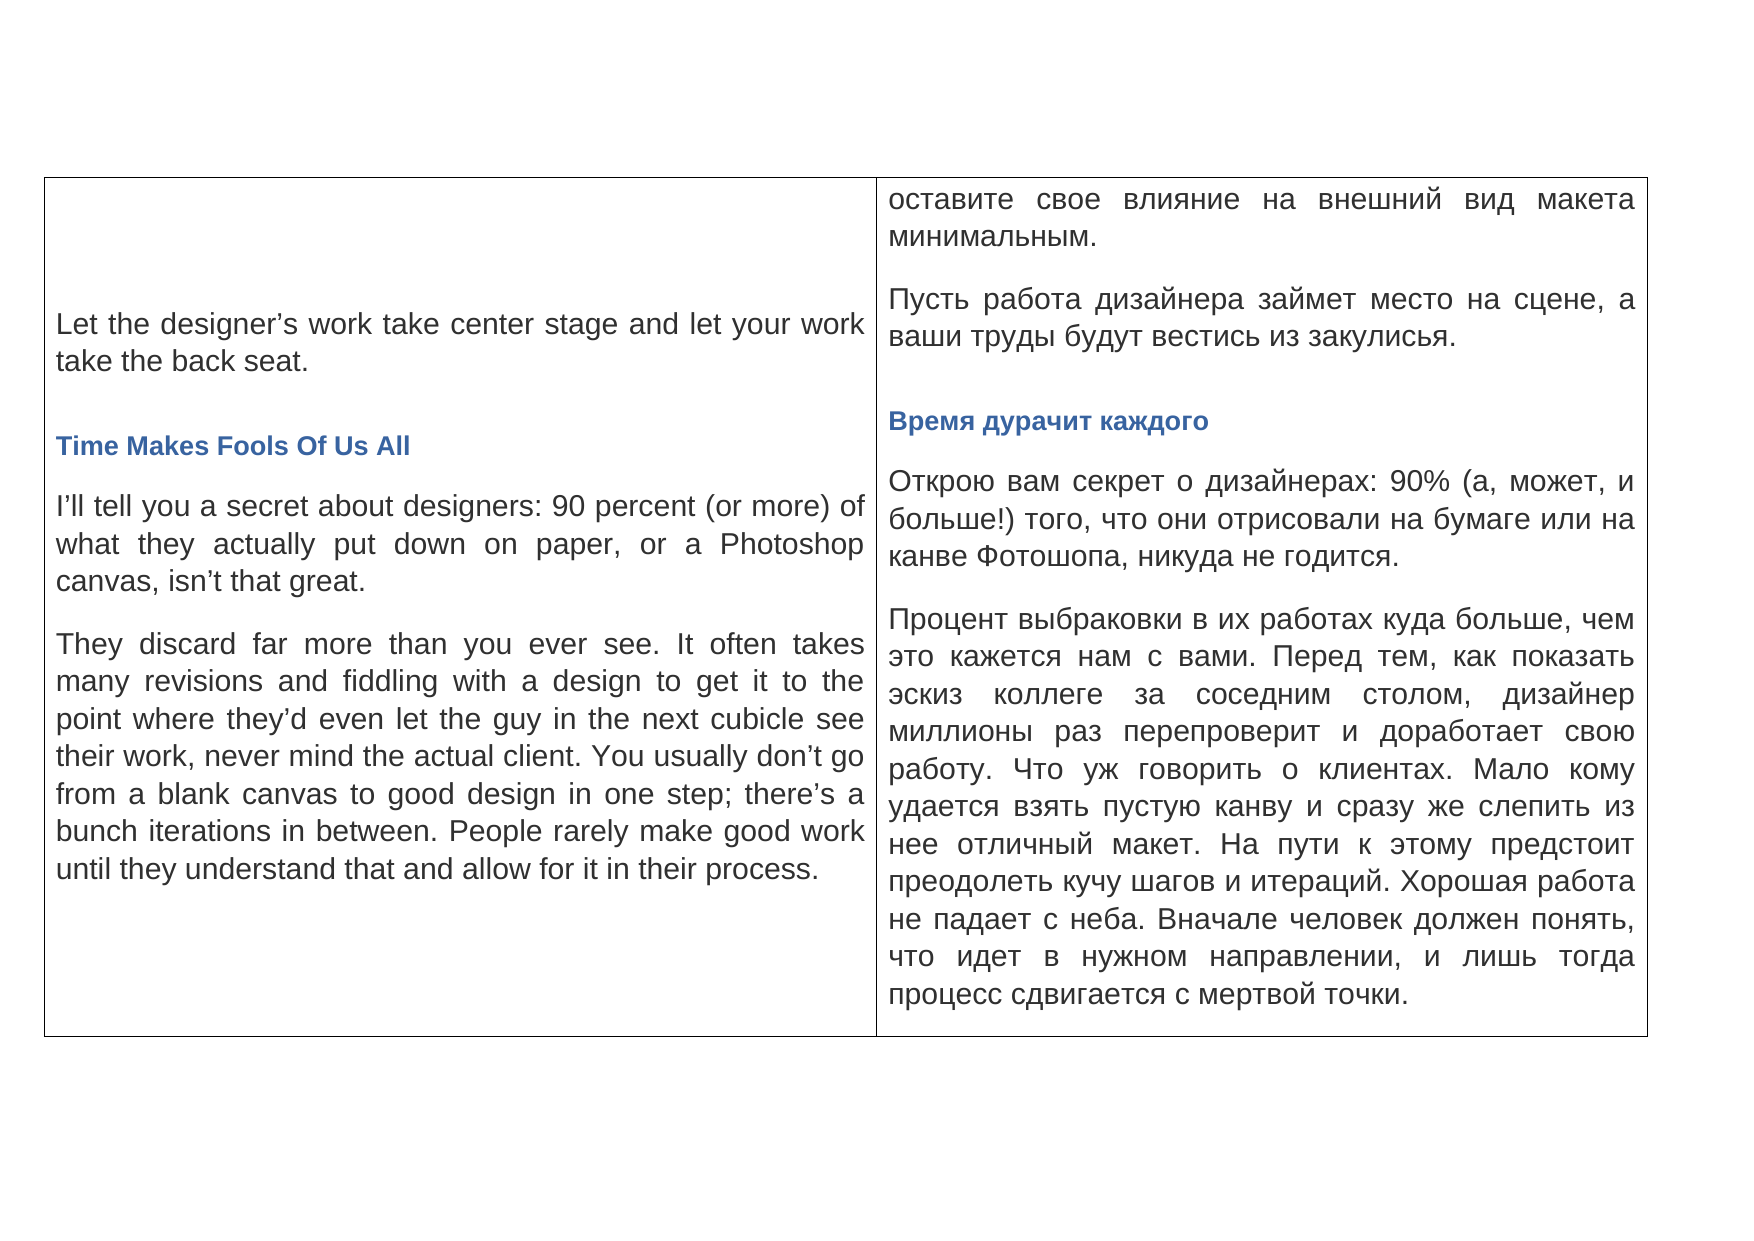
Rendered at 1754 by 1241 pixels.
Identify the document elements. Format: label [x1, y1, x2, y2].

table_header [45, 178, 876, 1036]
table_header [877, 178, 1647, 1036]
